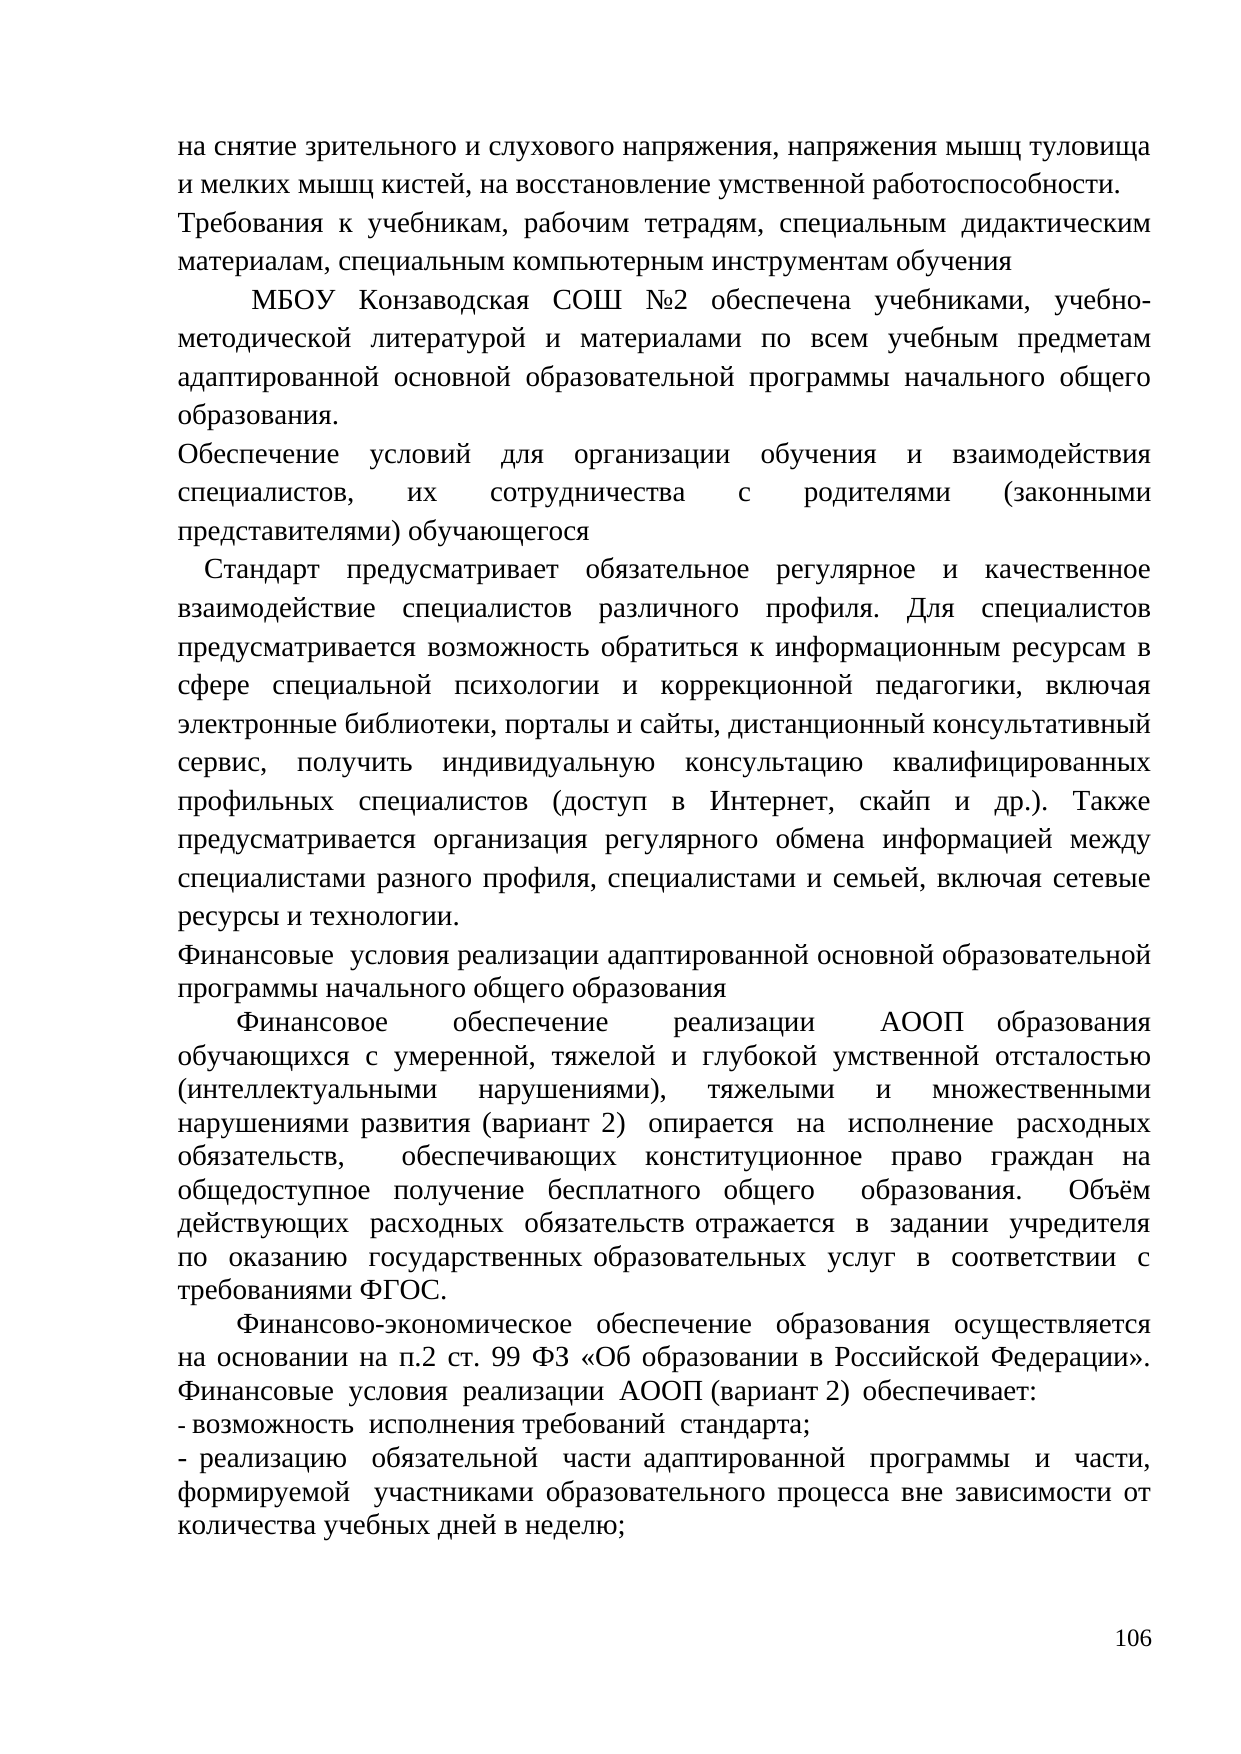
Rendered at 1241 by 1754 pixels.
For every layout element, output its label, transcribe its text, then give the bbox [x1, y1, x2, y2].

text Стандарт предусматривает обязательное регулярное и качественное взаимодействие специалистов различного профиля. Для специалистов предусматривается возможность обратиться к информационным ресурсам в сфере специальной психологии и коррекционной педагогики, включая электронные библиотеки, порталы и сайты, дистанционный консультативный сервис, получить индивидуальную консультацию квалифицированных профильных специалистов (доступ в Интернет, скайп и др.). Также предусматривается организация регулярного обмена информацией между специалистами разного профиля, специалистами и семьей, включая сетевые ресурсы и технологии. [177, 552, 1152, 932]
text Финансовые условия реализации адаптированной основной образовательной программы начального общего образования [177, 937, 1152, 1004]
text Требования к учебникам, рабочим тетрадям, специальным дидактическим материалам, специальным компьютерным инструментам обучения [177, 205, 1152, 277]
text Обеспечение условий для организации обучения и взаимодействия специалистов, их сотрудничества с родителями (законными представителями) обучающегося [177, 436, 1152, 547]
text - реализацию обязательной части адаптированной программы и части, формируемой участниками образовательного процесса вне зависимости от количества учебных дней в неделю; [177, 1440, 1152, 1541]
text Финансово-экономическое обеспечение образования осуществляется на основании на п.2 ст. 99 ФЗ «Об образовании в Российской Федерации». Финансовые условия реализации АООП (вариант 2) обеспечивает: [177, 1306, 1152, 1407]
text Финансовое обеспечение реализации АООП образования обучающихся с умеренной, тяжелой и глубокой умственной отсталостью (интеллектуальными нарушениями), тяжелыми и множественными нарушениями развития (вариант 2) опирается на исполнение расходных обязательств, обеспечивающих конституционное право граждан на общедоступное получение бесплатного общего образования. Объём действующих расходных обязательств отражается в задании учредителя по оказанию государственных образовательных услуг в соответствии с требованиями ФГОС. [177, 1004, 1152, 1306]
text - возможность исполнения требований стандарта; [177, 1407, 1152, 1440]
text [177, 128, 1152, 200]
text МБОУ Конзаводская СОШ №2 обеспечена учебниками, учебно-методической литературой и материалами по всем учебным предметам адаптированной основной образовательной программы начального общего образования. [177, 282, 1152, 431]
